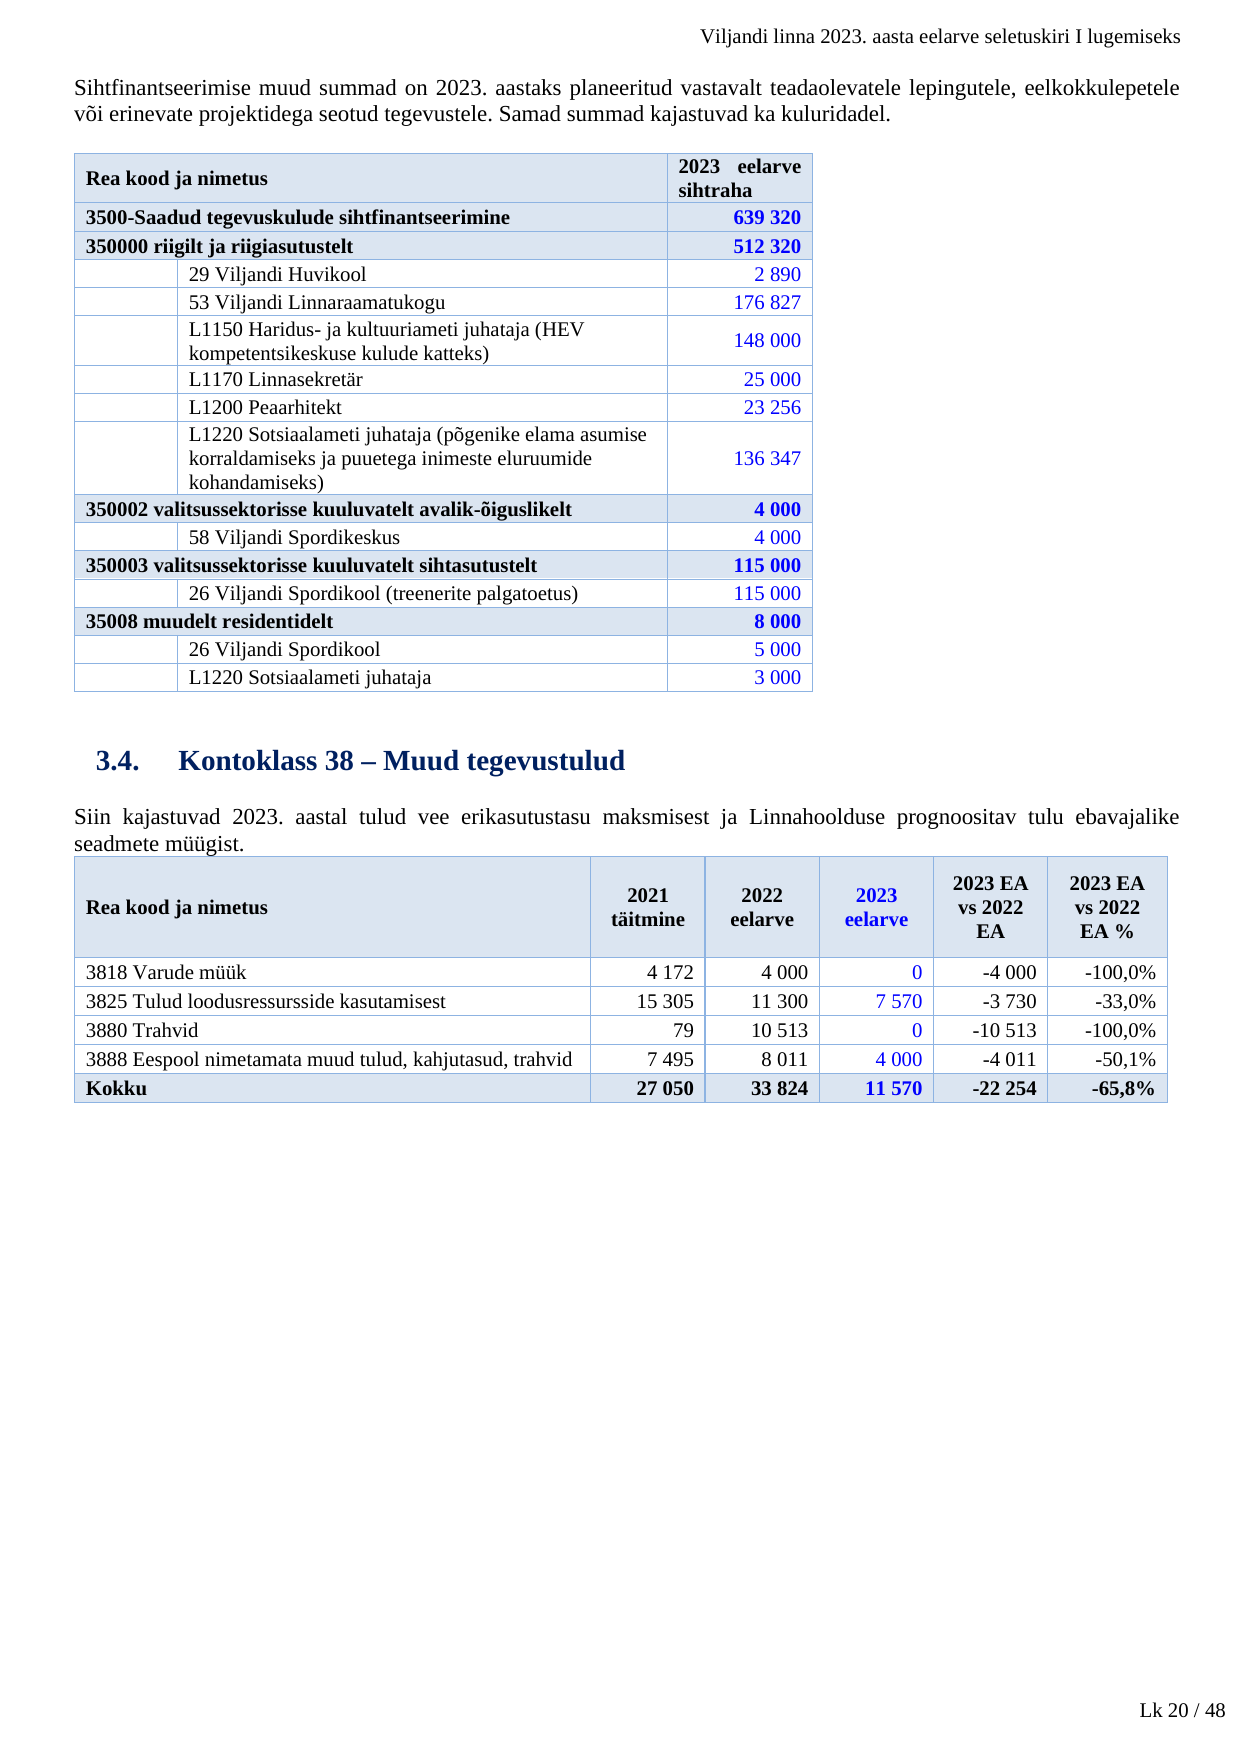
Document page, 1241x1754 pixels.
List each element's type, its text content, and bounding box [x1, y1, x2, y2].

table_cell 7 495 [591, 1045, 704, 1073]
table_header Rea kood ja nimetus [75, 857, 590, 957]
table_header 2023 EA vs 2022 EA [934, 857, 1047, 957]
table_header 2023 eelarve [820, 857, 933, 957]
table_cell 11 570 [820, 1074, 933, 1102]
table_cell -4 000 [934, 958, 1047, 986]
table_cell 4 000 [668, 495, 812, 522]
table_cell -100,0% [1048, 958, 1167, 986]
table_cell 4 000 [668, 523, 812, 550]
table_cell -33,0% [1048, 987, 1167, 1015]
table_cell 8 011 [706, 1045, 819, 1073]
table_cell 115 000 [668, 580, 812, 607]
table_cell 3500-Saadud tegevuskulude sihtfinantseerimine [75, 203, 667, 231]
table_cell 176 827 [668, 288, 812, 315]
table_cell 350003 valitsussektorisse kuuluvatelt sihtasutustelt [75, 551, 667, 578]
table_cell [75, 664, 177, 691]
table_cell [75, 316, 177, 364]
table_cell L1200 Peaarhitekt [178, 394, 667, 421]
table_cell 115 000 [668, 551, 812, 578]
table_cell -65,8% [1048, 1074, 1167, 1102]
table_cell 0 [820, 1016, 933, 1044]
table_cell 4 000 [820, 1045, 933, 1073]
table_cell -10 513 [934, 1016, 1047, 1044]
table_header Rea kood ja nimetus [75, 154, 667, 202]
subtitle Kontoklass 38 – Muud tegevustulud [96, 743, 1181, 777]
table_cell L1170 Linnasekretär [178, 366, 667, 393]
table_cell 5 000 [668, 636, 812, 663]
table_cell 4 172 [591, 958, 704, 986]
table_cell [75, 260, 177, 287]
table_cell [75, 636, 177, 663]
table_cell 53 Viljandi Linnaraamatukogu [178, 288, 667, 315]
table_cell L1220 Sotsiaalameti juhataja (põgenike elama asumise korraldamiseks ja puuetega inimeste eluruumide kohandamiseks) [178, 422, 667, 494]
table_cell -22 254 [934, 1074, 1047, 1102]
table_cell 3818 Varude müük [75, 958, 590, 986]
table_cell 4 000 [706, 958, 819, 986]
table_cell 512 320 [668, 232, 812, 259]
table_cell 350002 valitsussektorisse kuuluvatelt avalik-õiguslikelt [75, 495, 667, 522]
text Sihtfinantseerimise muud summad on 2023. aastaks planeeritud vastavalt teadaolevatele lepingutele, eelkokkulepetele või erinevate projektidega seotud tegevustele. Samad summad kajastuvad ka kuluridadel. [74, 74, 1181, 127]
table_cell 26 Viljandi Spordikool (treenerite palgatoetus) [178, 580, 667, 607]
table_cell L1220 Sotsiaalameti juhataja [178, 664, 667, 691]
table_cell 3880 Trahvid [75, 1016, 590, 1044]
table_cell 3888 Eespool nimetamata muud tulud, kahjutasud, trahvid [75, 1045, 590, 1073]
table_header 2023 EA vs 2022 EA % [1048, 857, 1167, 957]
table_cell 7 570 [820, 987, 933, 1015]
table_cell [75, 394, 177, 421]
table_cell [75, 422, 177, 494]
table_cell 79 [591, 1016, 704, 1044]
table_cell 2 890 [668, 260, 812, 287]
table_cell 10 513 [706, 1016, 819, 1044]
table_cell 25 000 [668, 366, 812, 393]
table_cell -50,1% [1048, 1045, 1167, 1073]
table_cell 27 050 [591, 1074, 704, 1102]
table_cell 15 305 [591, 987, 704, 1015]
table_cell 3 000 [668, 664, 812, 691]
text Siin kajastuvad 2023. aastal tulud vee erikasutustasu maksmisest ja Linnahoolduse prognoositav tulu ebavajalike seadmete müügist. [74, 803, 1181, 856]
table_cell 350000 riigilt ja riigiasutustelt [75, 232, 667, 259]
table_cell 35008 muudelt residentidelt [75, 608, 667, 635]
table_cell -3 730 [934, 987, 1047, 1015]
table_cell 33 824 [706, 1074, 819, 1102]
table_cell 3825 Tulud loodusressursside kasutamisest [75, 987, 590, 1015]
table_header 2021 täitmine [591, 857, 704, 957]
table_cell [75, 288, 177, 315]
table_cell 26 Viljandi Spordikool [178, 636, 667, 663]
table_cell [75, 523, 177, 550]
table_cell 639 320 [668, 203, 812, 231]
table_cell 136 347 [668, 422, 812, 494]
table_cell 8 000 [668, 608, 812, 635]
table_cell 58 Viljandi Spordikeskus [178, 523, 667, 550]
table_cell 0 [820, 958, 933, 986]
table_cell 11 300 [706, 987, 819, 1015]
table_cell 23 256 [668, 394, 812, 421]
table_cell L1150 Haridus- ja kultuuriameti juhataja (HEV kompetentsikeskuse kulude katteks) [178, 316, 667, 364]
table_cell [75, 366, 177, 393]
table_cell 148 000 [668, 316, 812, 364]
table_header 2022 eelarve [706, 857, 819, 957]
table_cell [75, 580, 177, 607]
table_cell 29 Viljandi Huvikool [178, 260, 667, 287]
table_cell -100,0% [1048, 1016, 1167, 1044]
table_header 2023 eelarve sihtraha [668, 154, 812, 202]
table_cell Kokku [75, 1074, 590, 1102]
table_cell -4 011 [934, 1045, 1047, 1073]
